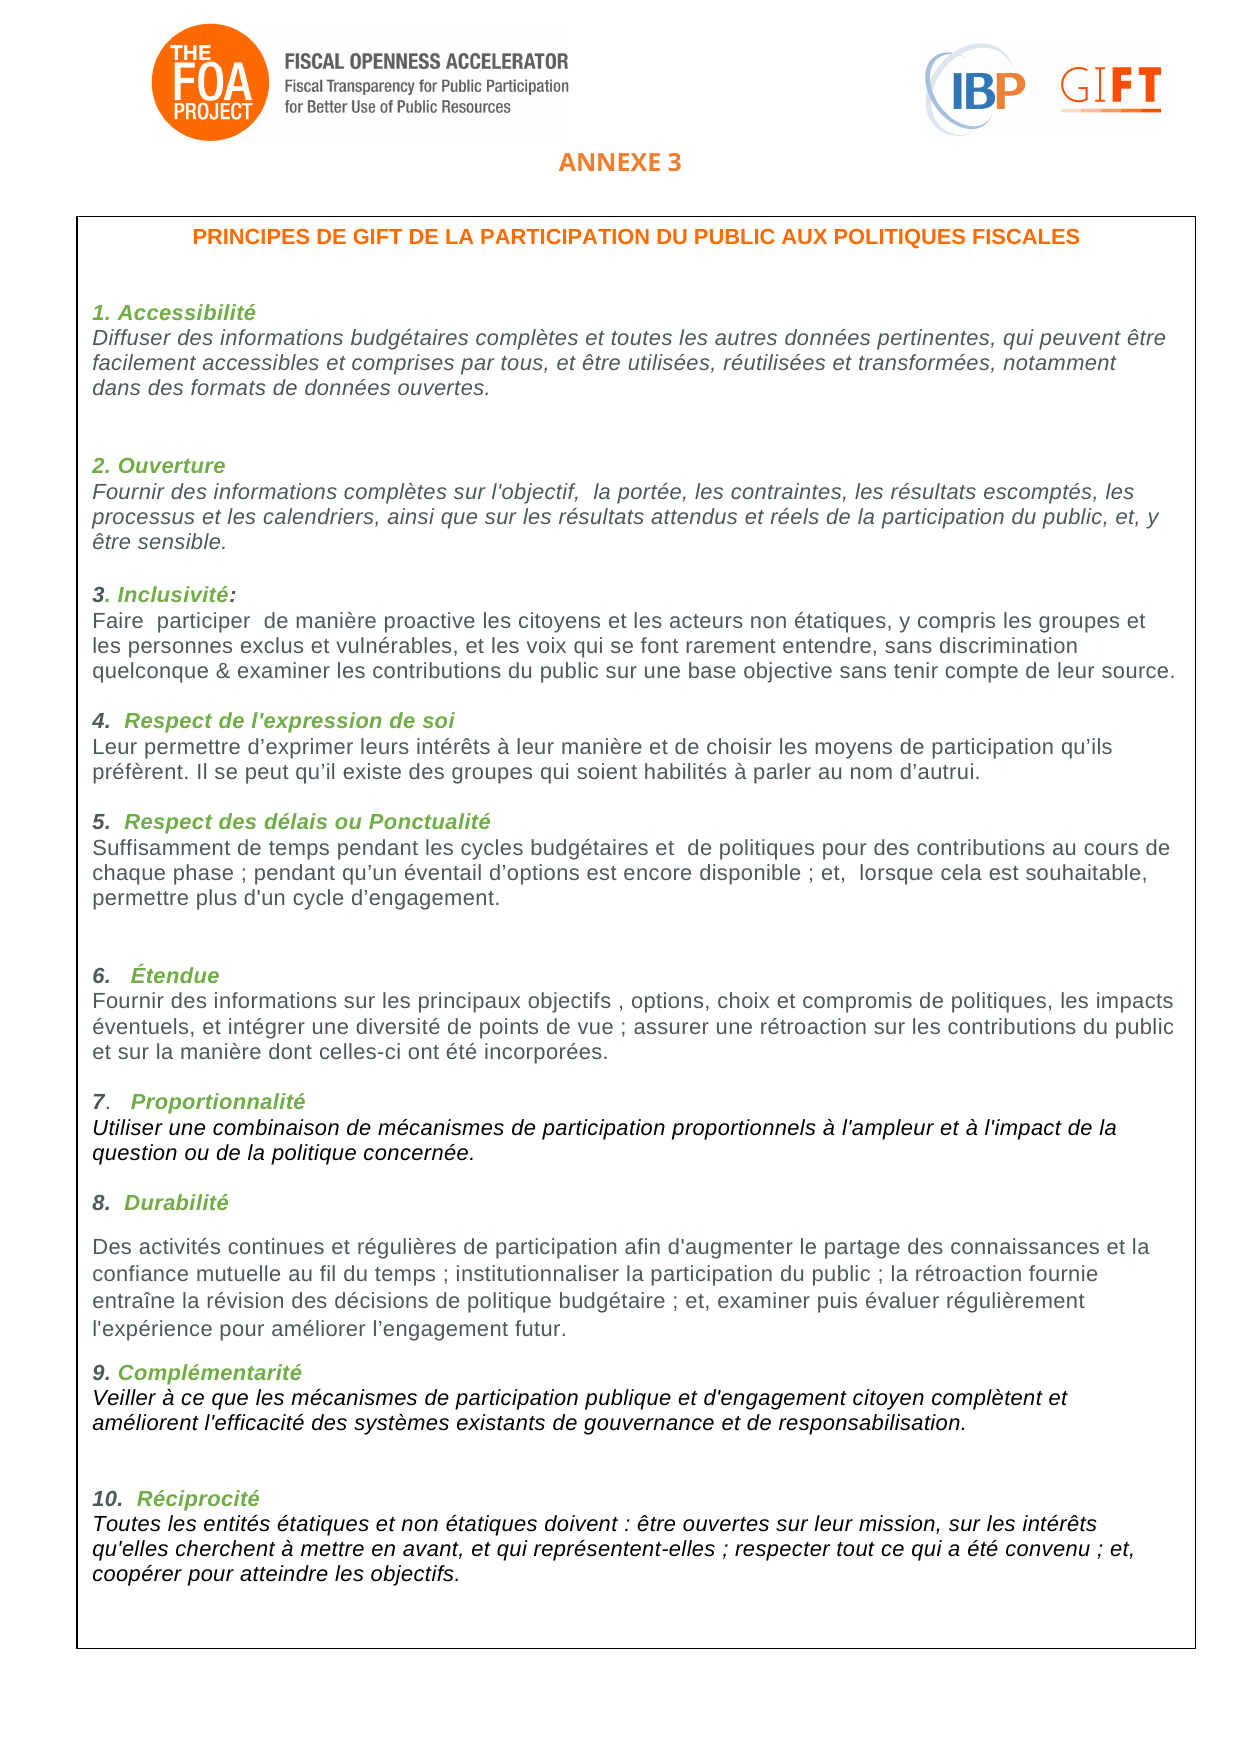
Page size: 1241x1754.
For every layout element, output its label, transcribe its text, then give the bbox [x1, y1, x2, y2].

picture [925, 43, 1161, 136]
picture [151, 23, 569, 141]
text ANNEXE 3 [148, 144, 1093, 178]
